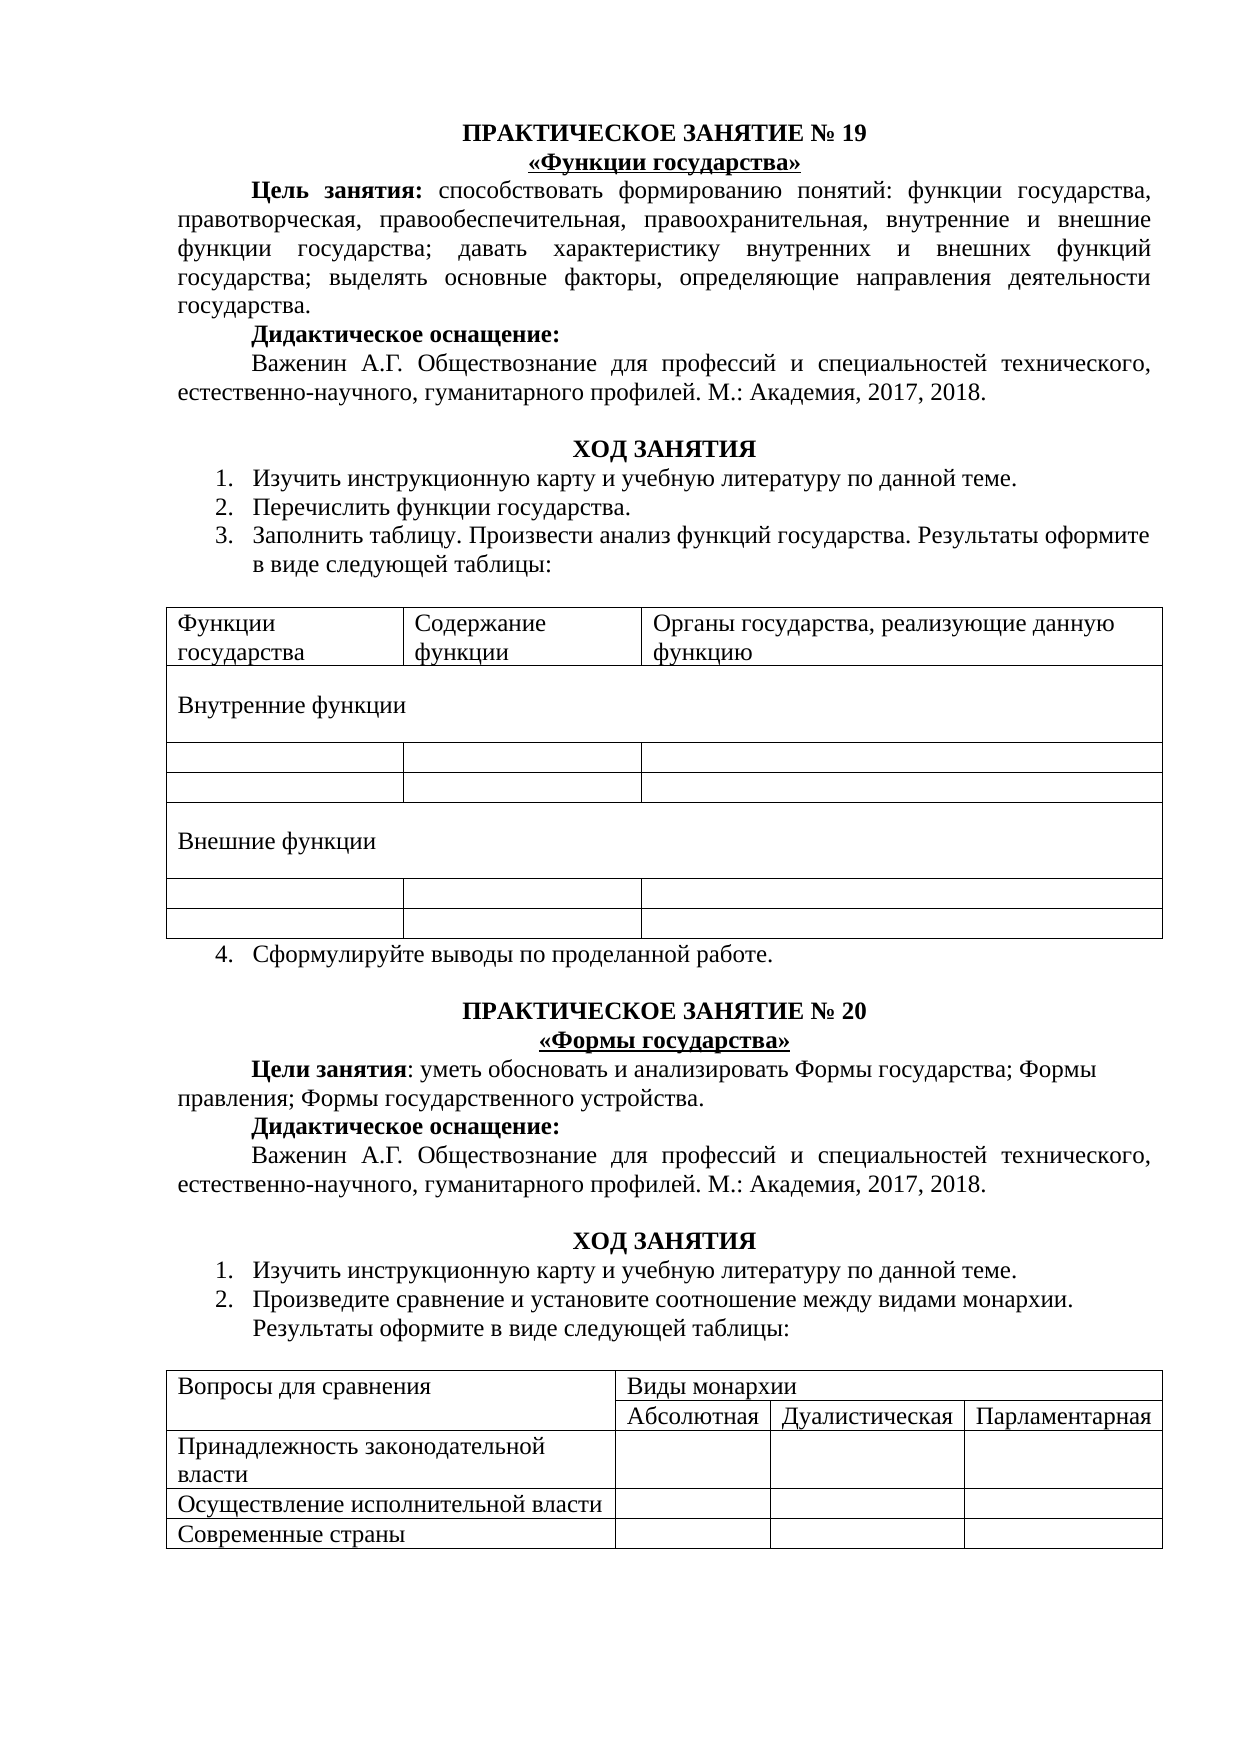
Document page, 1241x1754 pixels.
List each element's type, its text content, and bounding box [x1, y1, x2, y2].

table_cell [642, 743, 1162, 772]
table_header Органы государства, реализующие данную функцию [642, 608, 1162, 665]
text «Формы государства» [177, 1025, 1152, 1054]
table_cell Абсолютная [616, 1401, 770, 1430]
table_cell [167, 909, 403, 938]
text Важенин А.Г. Обществознание для профессий и специальностей технического, естественно-научного, гуманитарного профилей. М.: Академия, 2017, 2018. [177, 348, 1152, 406]
table_cell [616, 1519, 770, 1548]
list Сформулируйте выводы по проделанной работе. [215, 939, 1152, 968]
table_cell [771, 1489, 964, 1518]
text Важенин А.Г. Обществознание для профессий и специальностей технического, естественно-научного, гуманитарного профилей. М.: Академия, 2017, 2018. [177, 1140, 1152, 1198]
table_cell [167, 743, 403, 772]
text Дидактическое оснащение: [177, 1111, 1152, 1140]
table_cell Внутренние функции [167, 666, 1162, 742]
text ПРАКТИЧЕСКОЕ ЗАНЯТИЕ № 19 [177, 118, 1152, 147]
table_cell [642, 773, 1162, 802]
list Изучить инструкционную карту и учебную литературу по данной теме. [215, 463, 1152, 492]
text ХОД ЗАНЯТИЯ [177, 1226, 1152, 1255]
text Дидактическое оснащение: [177, 319, 1152, 348]
table_cell [965, 1519, 1162, 1548]
table_cell [642, 879, 1162, 908]
table_cell [404, 743, 641, 772]
table_cell Принадлежность законодательной власти [167, 1431, 615, 1488]
table_cell [642, 909, 1162, 938]
table_cell [616, 1489, 770, 1518]
table_cell Парламентарная [965, 1401, 1162, 1430]
table_cell Осуществление исполнительной власти [167, 1489, 615, 1518]
table_cell Современные страны [167, 1519, 615, 1548]
table_cell [616, 1431, 770, 1488]
list Изучить инструкционную карту и учебную литературу по данной теме. [215, 1255, 1152, 1284]
table_cell [167, 773, 403, 802]
table_cell [771, 1431, 964, 1488]
list Произведите сравнение и установите соотношение между видами монархии. Результаты оформите в виде следующей таблицы: [790, 1284, 1152, 1341]
table_cell [965, 1489, 1162, 1518]
text Цель занятия: способствовать формированию понятий: функции государства, правотворческая, правообеспечительная, правоохранительная, внутренние и внешние функции государства; давать характеристику внутренних и внешних функций государства; выделять основные факторы, определяющие направления деятельности государства. [177, 176, 1152, 319]
table_cell Дуалистическая [771, 1401, 964, 1430]
list Перечислить функции государства. [215, 492, 1152, 521]
table_header Функции государства [167, 608, 403, 665]
table_cell [167, 879, 403, 908]
table_cell [404, 773, 641, 802]
list Заполнить таблицу. Произвести анализ функций государства. Результаты оформите в виде следующей таблицы: [215, 521, 1152, 578]
table_cell [404, 909, 641, 938]
table_cell Внешние функции [167, 803, 1162, 878]
table_cell [771, 1519, 964, 1548]
table_cell [404, 879, 641, 908]
text «Функции государства» [177, 147, 1152, 176]
table_header Вопросы для сравнения [167, 1371, 615, 1430]
text ПРАКТИЧЕСКОЕ ЗАНЯТИЕ № 20 [177, 996, 1152, 1025]
table_header Содержание функции [404, 608, 641, 665]
text ХОД ЗАНЯТИЯ [177, 434, 1152, 463]
table_cell [965, 1431, 1162, 1488]
text Цели занятия: уметь обосновать и анализировать Формы государства; Формы правления; Формы государственного устройства. [177, 1054, 1152, 1111]
table_header Виды монархии [616, 1371, 1162, 1400]
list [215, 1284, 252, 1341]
